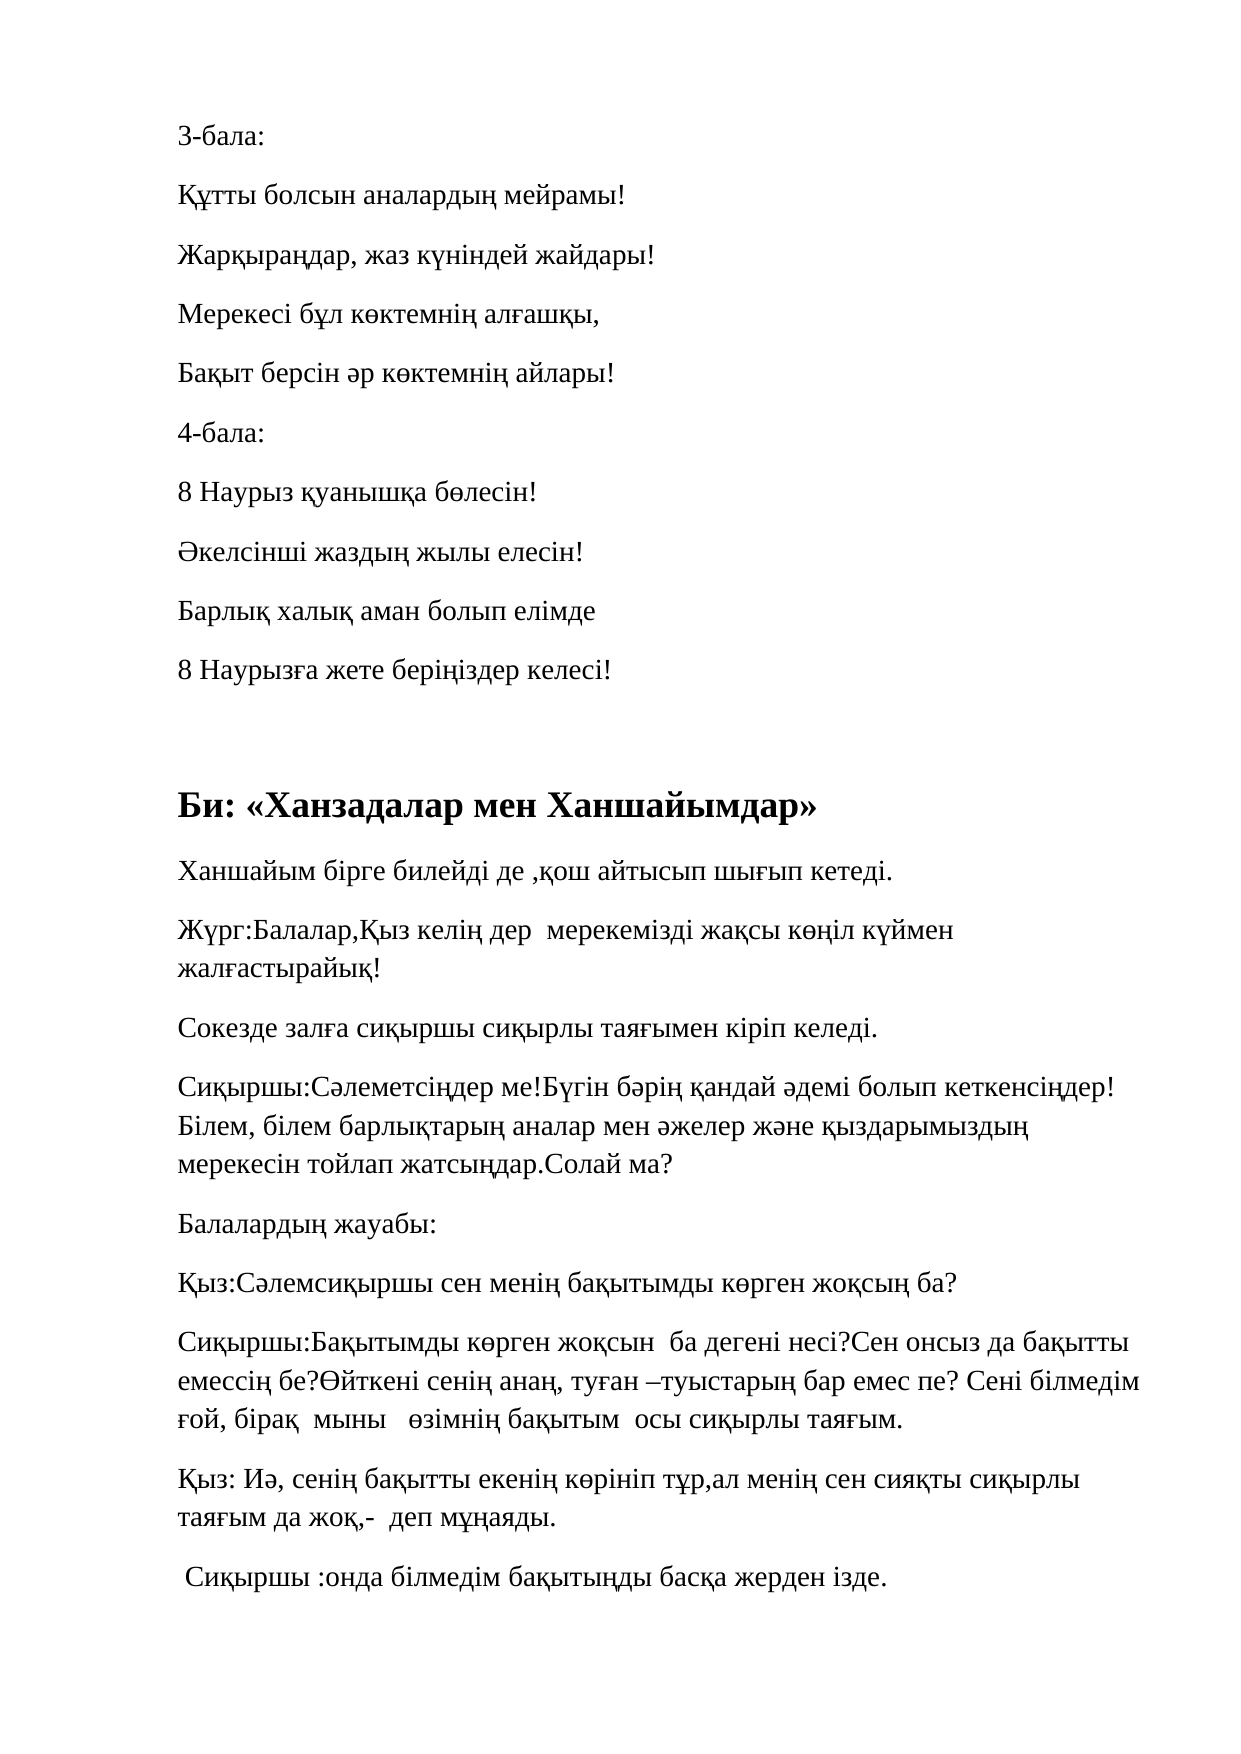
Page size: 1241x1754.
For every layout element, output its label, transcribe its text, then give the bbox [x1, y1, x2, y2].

text Қыз:Сәлемсиқыршы сен менің бақытымды көрген жоқсың ба? [177, 1265, 1152, 1299]
text 3-бала: [177, 118, 1152, 152]
text 8 Наурызға жете беріңіздер келесі! [177, 652, 1152, 686]
text Балалардың жауабы: [177, 1206, 1152, 1239]
text Сокезде залға сиқыршы сиқырлы таяғымен кіріп келеді. [177, 1010, 1152, 1043]
text Бақыт берсін әр көктемнің айлары! [177, 356, 1152, 389]
text Сиқыршы :онда білмедім бақытыңды басқа жерден ізде. [177, 1559, 1152, 1592]
text Құтты болсын аналардың мейрамы! [177, 177, 1152, 211]
text Барлық халық аман болып елімде [177, 593, 1152, 627]
text Мерекесі бұл көктемнің алғашқы, [177, 296, 1152, 330]
text 8 Наурыз қуанышқа бөлесін! [177, 474, 1152, 508]
text Сиқыршы:Сәлеметсіңдер ме!Бүгін бәрің қандай әдемі болып кеткенсіңдер! Білем, білем барлықтарың аналар мен әжелер және қыздарымыздың мерекесін тойлап жатсыңдар.Солай ма? [177, 1069, 1152, 1180]
text Жарқыраңдар, жаз күніндей жайдары! [177, 237, 1152, 270]
text 4-бала: [177, 415, 1152, 448]
text Ханшайым бірге билейді де ,қош айтысып шығып кетеді. [177, 853, 1152, 886]
text Әкелсінші жаздың жылы елесін! [177, 534, 1152, 567]
text Жүрг:Балалар,Қыз келің дер мерекемізді жақсы көңіл күймен жалғастырайық! [177, 912, 1152, 984]
text Би: «Ханзадалар мен Ханшайымдар» [177, 782, 1152, 825]
text Қыз: Иә, сенің бақытты екенің көрініп тұр,ал менің сен сияқты сиқырлы таяғым да жоқ,- деп мұңаяды. [177, 1461, 1152, 1533]
text Сиқыршы:Бақытымды көрген жоқсын ба дегені несі?Сен онсыз да бақытты емессің бе?Өйткені сенің анаң, туған –туыстарың бар емес пе? Сені білмедім ғой, бірақ мыны өзімнің бақытым осы сиқырлы таяғым. [177, 1324, 1152, 1435]
